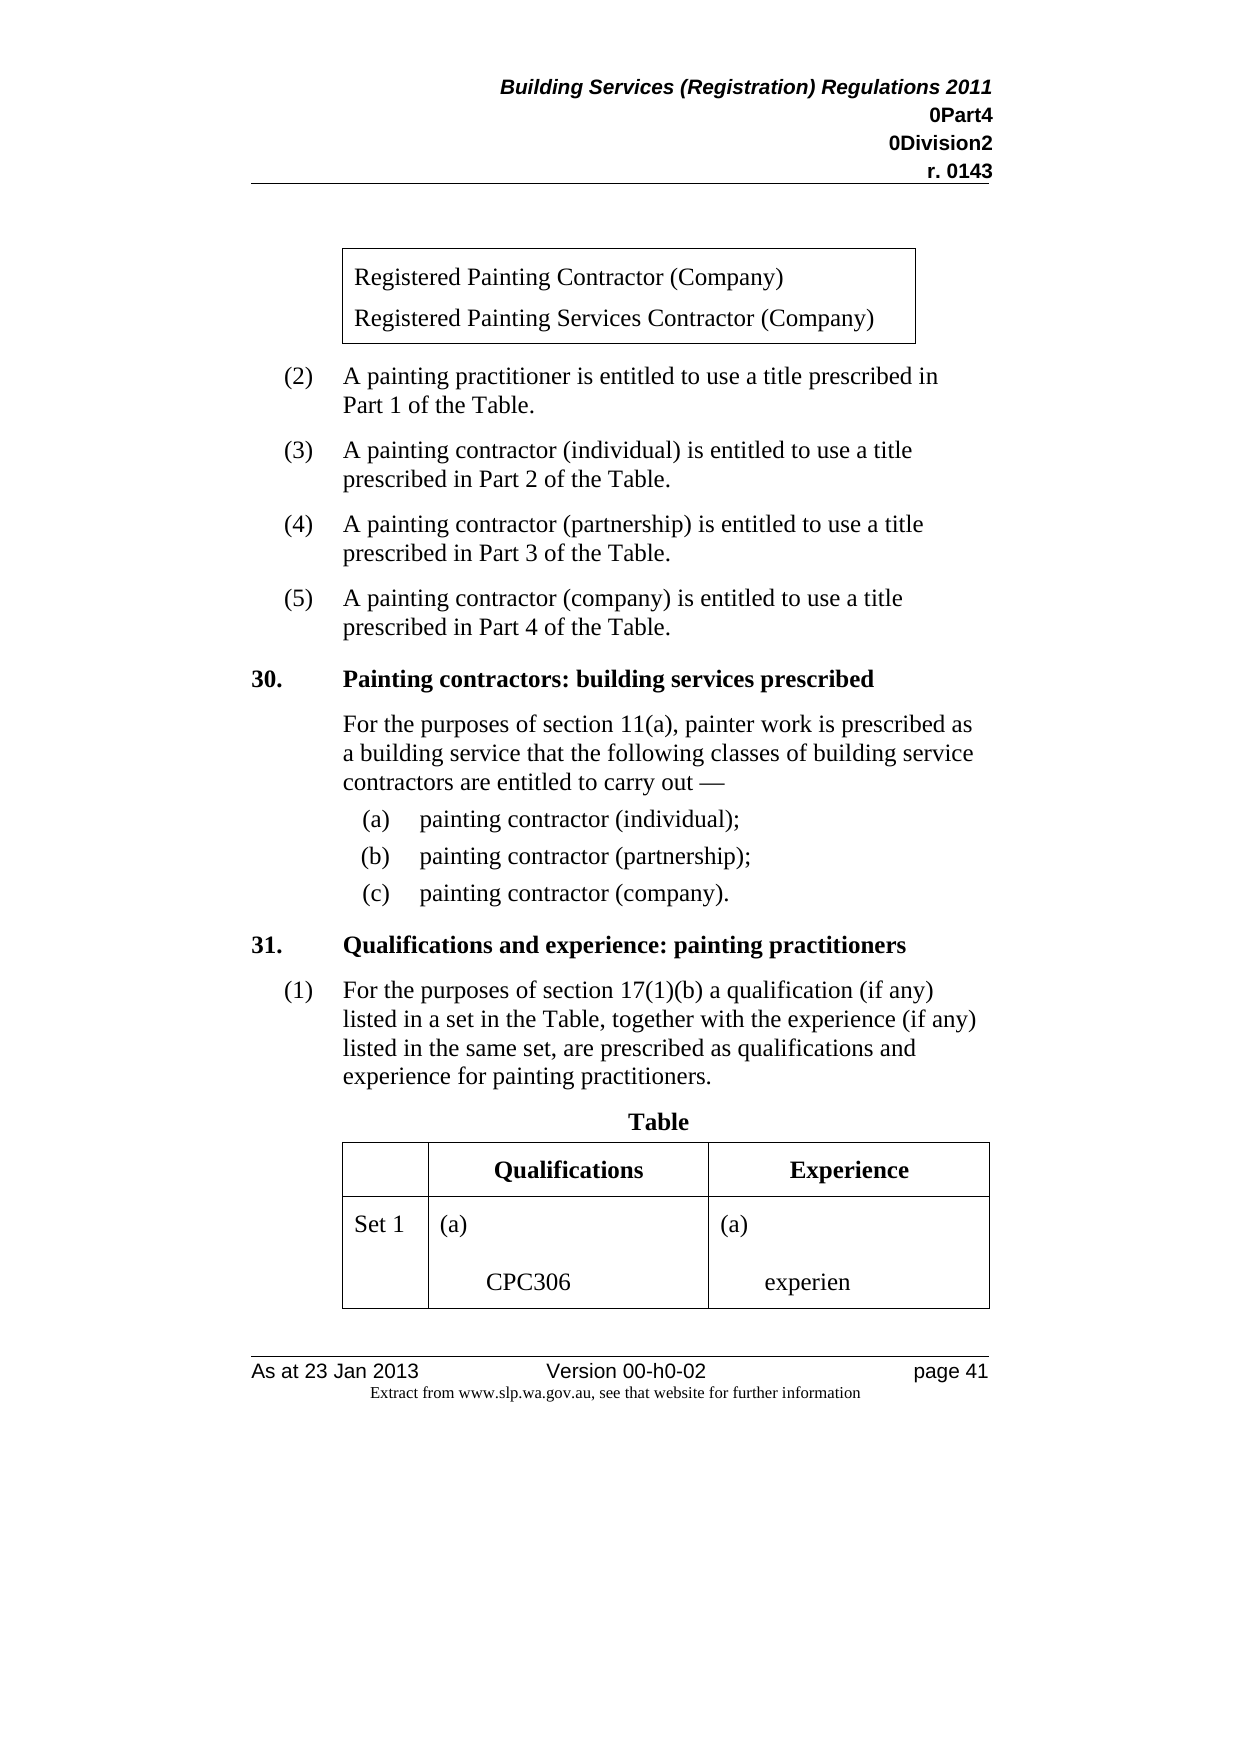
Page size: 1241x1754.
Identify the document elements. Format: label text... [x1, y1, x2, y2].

text (2) A painting practitioner is entitled to use a title prescribed in Part 1 of the Table. [251, 361, 989, 418]
table_header [343, 1143, 428, 1196]
table_cell Set 1 [343, 1197, 428, 1307]
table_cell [709, 1197, 989, 1307]
table_header Experience [709, 1143, 989, 1196]
text (5) A painting contractor (company) is entitled to use a title prescribed in Part 4 of the Table. [251, 583, 989, 641]
text (b) painting contractor (partnership); [251, 841, 989, 870]
subtitle 30. Painting contractors: building services prescribed [251, 664, 989, 693]
text For the purposes of section 11(a), painter work is prescribed as a building service that the following classes of building service contractors are entitled to carry out — [251, 709, 989, 796]
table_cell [343, 249, 915, 343]
text (a) painting contractor (individual); [251, 804, 989, 833]
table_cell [429, 1197, 708, 1307]
subtitle 31. Qualifications and experience: painting practitioners [251, 930, 989, 958]
text (1) For the purposes of section 17(1)(b) a qualification (if any) listed in a set in the Table, together with the experience (if any) listed in the same set, are prescribed as qualifications and experience for painting practitioners. [251, 975, 989, 1090]
text (3) A painting contractor (individual) is entitled to use a title prescribed in Part 2 of the Table. [251, 435, 989, 493]
text (c) painting contractor (company). [251, 878, 989, 907]
text (4) A painting contractor (partnership) is entitled to use a title prescribed in Part 3 of the Table. [251, 509, 989, 567]
table_header Qualifications [429, 1143, 708, 1196]
subtitle Table [343, 1107, 974, 1136]
